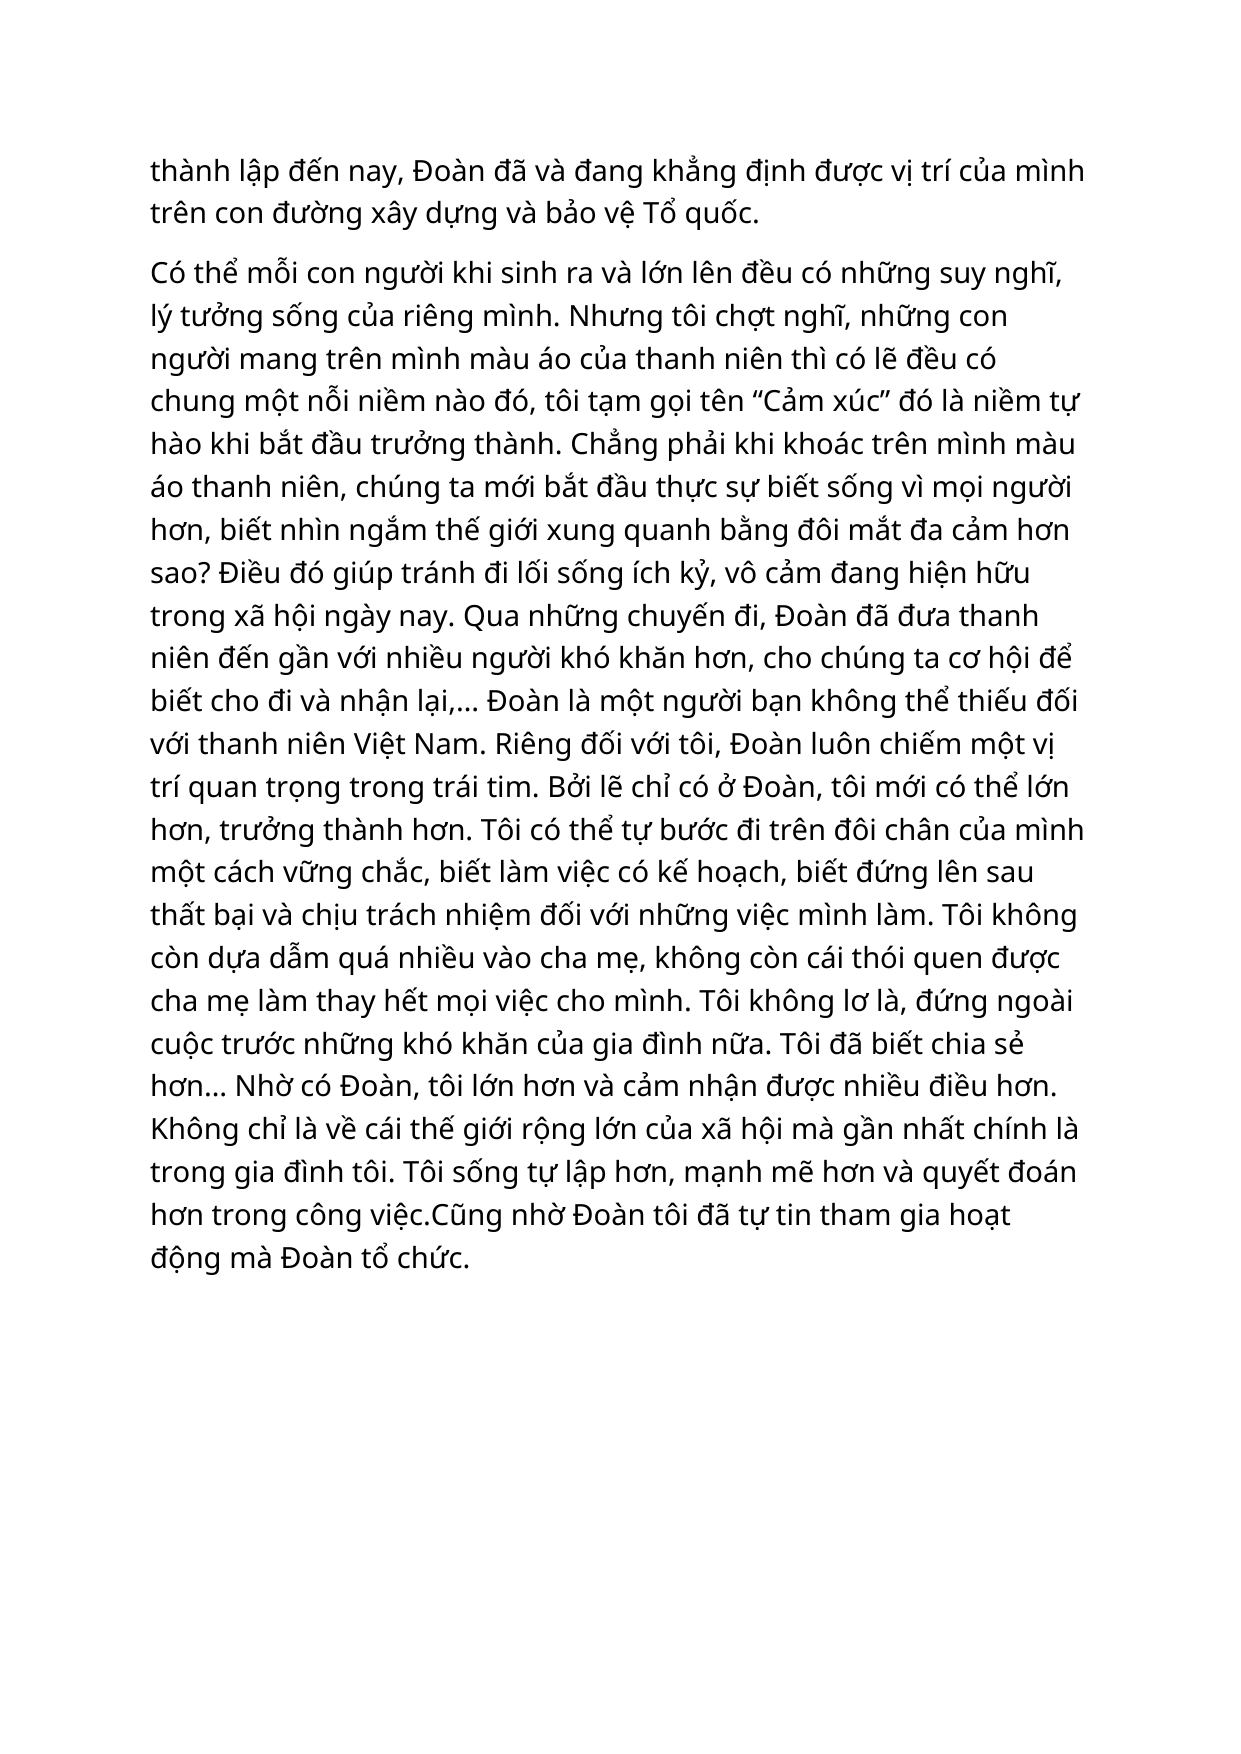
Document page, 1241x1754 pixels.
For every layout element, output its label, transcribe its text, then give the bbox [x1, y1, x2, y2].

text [150, 150, 1090, 232]
text Có thể mỗi con người khi sinh ra và lớn lên đều có những suy nghĩ, lý tưởng sống của riêng mình. Nhưng tôi chợt nghĩ, những con người mang trên mình màu áo của thanh niên thì có lẽ đều có chung một nỗi niềm nào đó, tôi tạm gọi tên “Cảm xúc” đó là niềm tự hào khi bắt đầu trưởng thành. Chẳng phải khi khoác trên mình màu áo thanh niên, chúng ta mới bắt đầu thực sự biết sống vì mọi người hơn, biết nhìn ngắm thế giới xung quanh bằng đôi mắt đa cảm hơn sao? Điều đó giúp tránh đi lối sống ích kỷ, vô cảm đang hiện hữu trong xã hội ngày nay. Qua những chuyến đi, Đoàn đã đưa thanh niên đến gần với nhiều người khó khăn hơn, cho chúng ta cơ hội để biết cho đi và nhận lại,… Đoàn là một người bạn không thể thiếu đối với thanh niên Việt Nam. Riêng đối với tôi, Đoàn luôn chiếm một vị trí quan trọng trong trái tim. Bởi lẽ chỉ có ở Đoàn, tôi mới có thể lớn hơn, trưởng thành hơn. Tôi có thể tự bước đi trên đôi chân của mình một cách vững chắc, biết làm việc có kế hoạch, biết đứng lên sau thất bại và chịu trách nhiệm đối với những việc mình làm. Tôi không còn dựa dẫm quá nhiều vào cha mẹ, không còn cái thói quen được cha mẹ làm thay hết mọi việc cho mình. Tôi không lơ là, đứng ngoài cuộc trước những khó khăn của gia đình nữa. Tôi đã biết chia sẻ hơn… Nhờ có Đoàn, tôi lớn hơn và cảm nhận được nhiều điều hơn. Không chỉ là về cái thế giới rộng lớn của xã hội mà gần nhất chính là trong gia đình tôi. Tôi sống tự lập hơn, mạnh mẽ hơn và quyết đoán hơn trong công việc.Cũng nhờ Đoàn tôi đã tự tin tham gia hoạt động mà Đoàn tổ chức. [150, 252, 1090, 1277]
